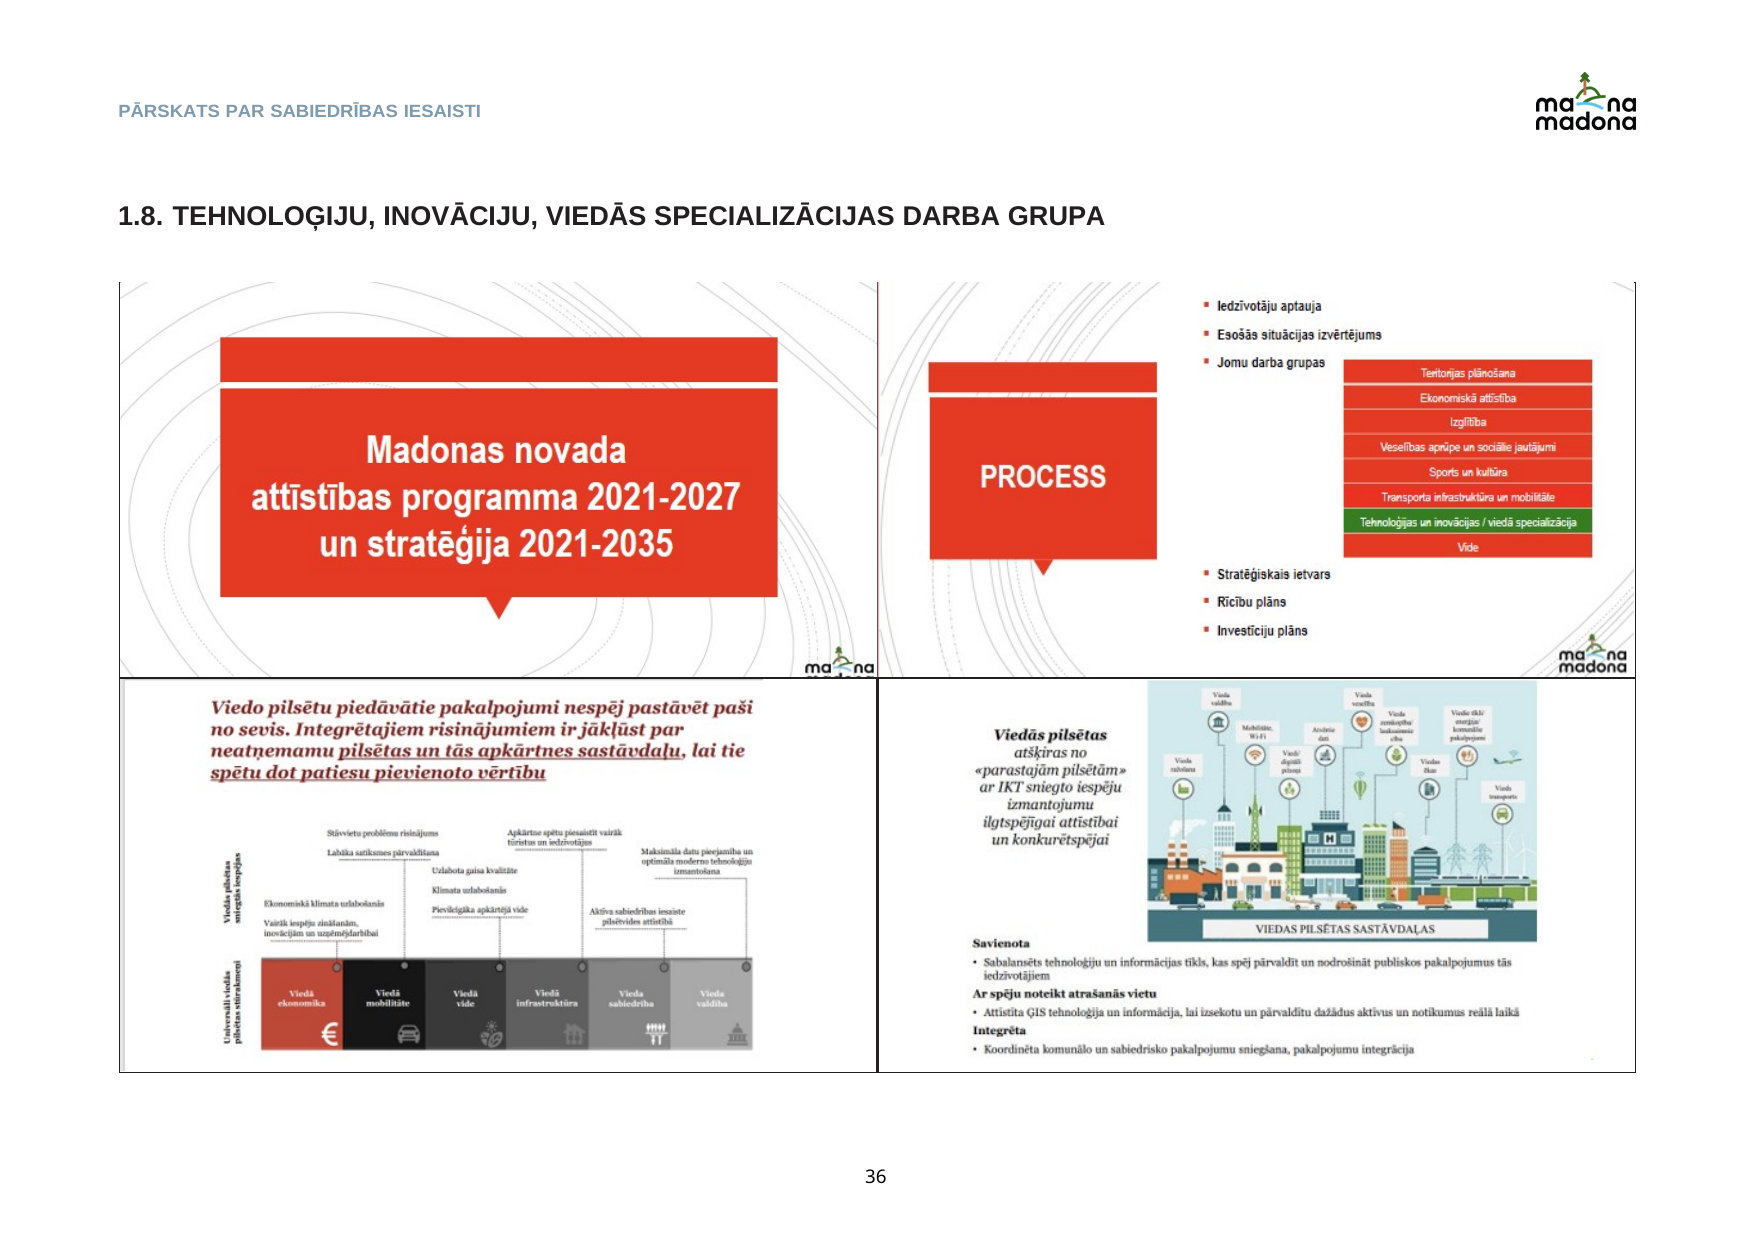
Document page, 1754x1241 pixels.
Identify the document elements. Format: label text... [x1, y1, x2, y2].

picture [966, 679, 1604, 1060]
table_cell [120, 679, 876, 1072]
list TEHNOLOĢIJU, INOVĀCIJU, VIEDĀS SPECIALIZĀCIJAS DARBA GRUPA [118, 200, 1648, 231]
picture [1536, 72, 1636, 130]
table_cell [879, 679, 1635, 1072]
picture [120, 282, 1634, 677]
picture [120, 679, 763, 1071]
